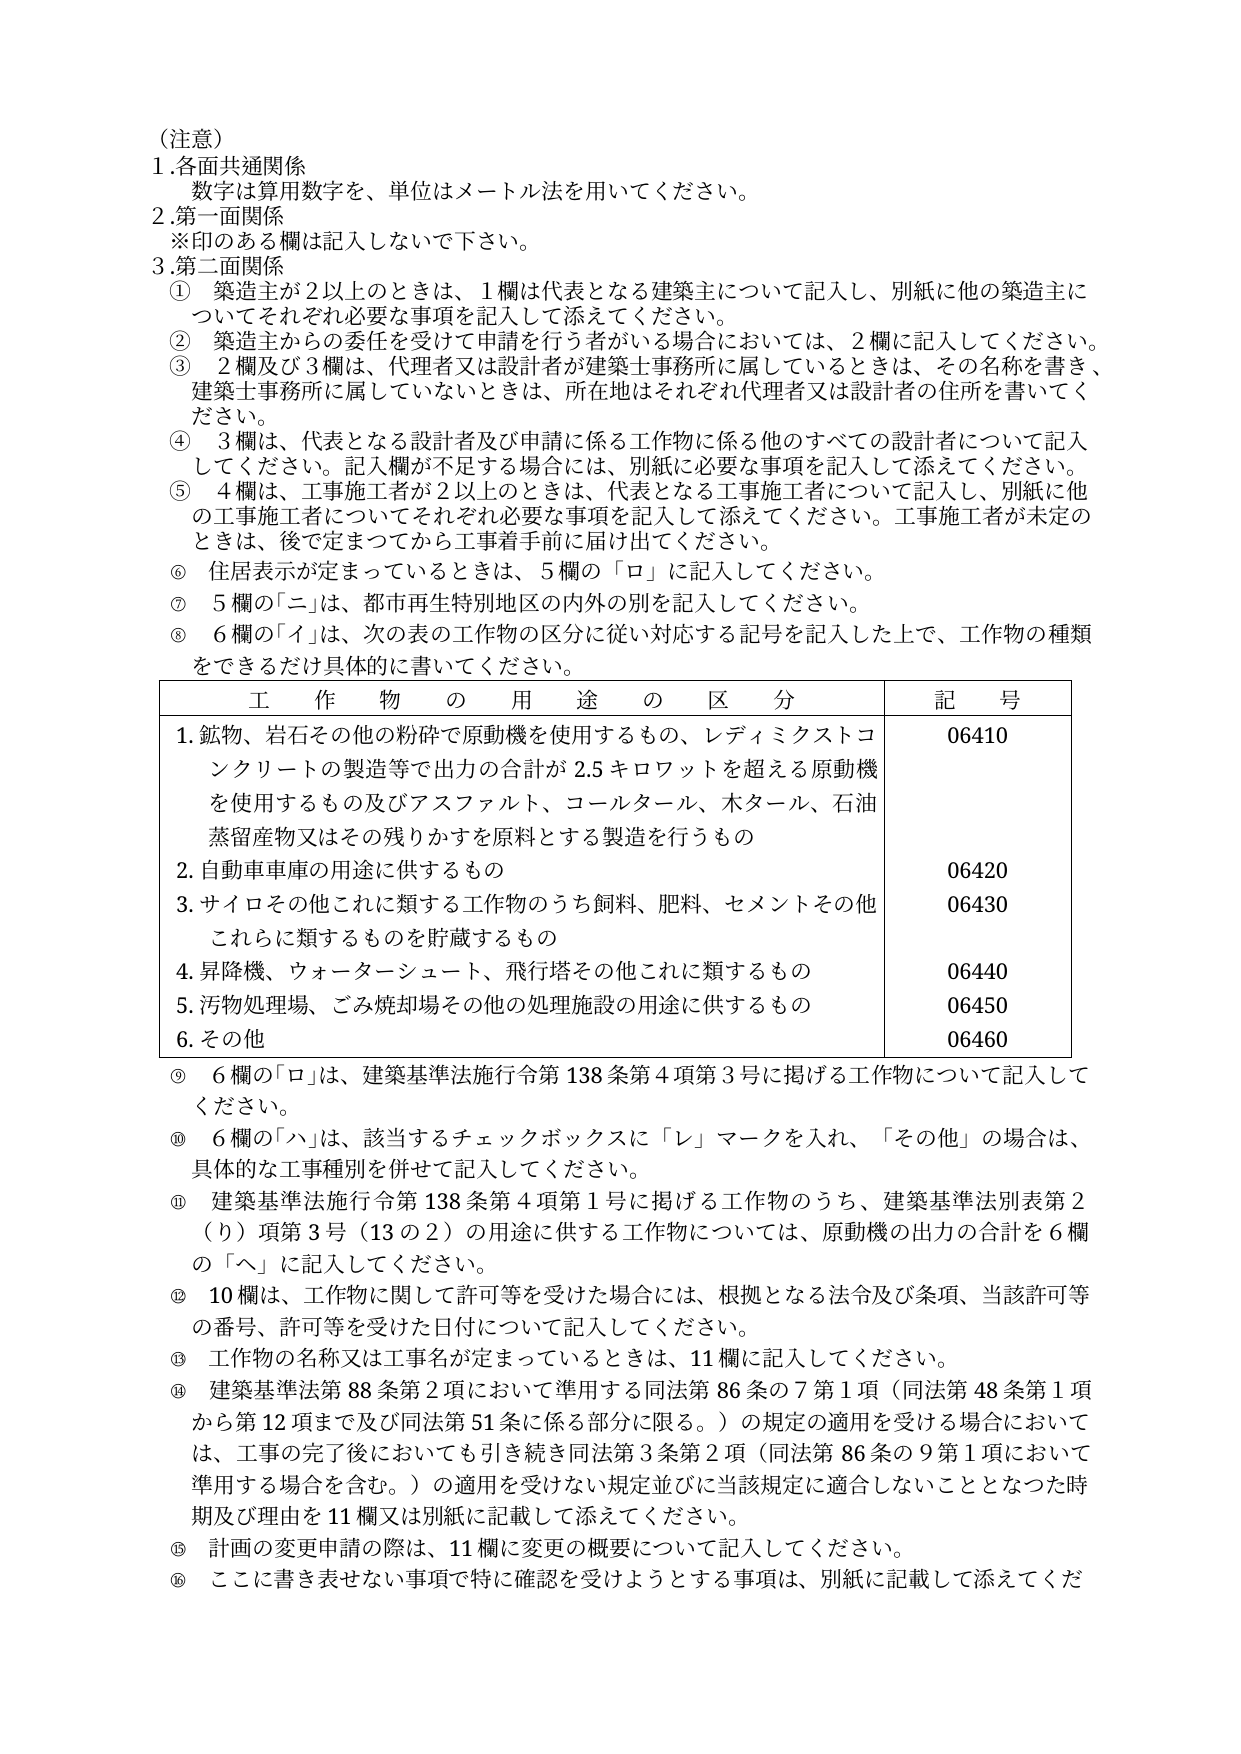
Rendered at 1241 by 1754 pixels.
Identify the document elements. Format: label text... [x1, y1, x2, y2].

text １.各面共通関係 [148, 154, 1092, 179]
text ３.第二面関係 [148, 254, 1092, 279]
text ⑧ ６欄の｢イ｣は、次の表の工作物の区分に従い対応する記号を記入した上で、工作物の種類をできるだけ具体的に書いてください。 [170, 617, 1092, 680]
text ⑬ 工作物の名称又は工事名が定まっているときは、11欄に記入してください。 [170, 1342, 1092, 1373]
text ⑥ 住居表示が定まっているときは、５欄の「ロ」に記入してください。 [159, 554, 1092, 586]
text ⑫ 10欄は、工作物に関して許可等を受けた場合には、根拠となる法令及び条項、当該許可等の番号、許可等を受けた日付について記入してください。 [170, 1278, 1092, 1342]
text ⑦ ５欄の｢ニ｣は、都市再生特別地区の内外の別を記入してください。 [159, 586, 1092, 617]
table_header 工 作 物 の 用 途 の 区 分 [160, 681, 884, 715]
table_cell 06410 06420 06430 06440 06450 06460 [885, 716, 1071, 1057]
text ※印のある欄は記入しないで下さい。 [148, 229, 1092, 254]
table_cell 1. 鉱物、岩石その他の粉砕で原動機を使用するもの、レディミクストコンクリートの製造等で出力の合計が2.5キロワットを超える原動機を使用するもの及びアスファルト、コールタール、木タール、石油蒸留産物又はその残りかすを原料とする製造を行うもの 2. 自動車車庫の用途に供するもの 3. サイロその他これに類する工作物のうち飼料、肥料、セメントその他これらに類するものを貯蔵するもの 4. 昇降機、ウォーターシュート、飛行塔その他これに類するもの 5. 汚物処理場、ごみ焼却場その他の処理施設の用途に供するもの 6. その他 [160, 716, 884, 1057]
text ⑭ 建築基準法第88条第２項において準用する同法第86条の７第１項（同法第48条第１項から第12項まで及び同法第51条に係る部分に限る。）の規定の適用を受ける場合においては、工事の完了後においても引き続き同法第３条第２項（同法第86条の９第１項において準用する場合を含む。）の適用を受けない規定並びに当該規定に適合しないこととなつた時期及び理由を11欄又は別紙に記載して添えてください。 [170, 1373, 1092, 1531]
table_header 記 号 [885, 681, 1071, 715]
text ２.第一面関係 [148, 204, 1092, 229]
text ⑯ ここに書き表せない事項で特に確認を受けようとする事項は、別紙に記載して添えてくだ [148, 1562, 1092, 1594]
text 数字は算用数字を、単位はメートル法を用いてください。 [148, 179, 1092, 204]
text ⑮ 計画の変更申請の際は、11欄に変更の概要について記入してください。 [159, 1531, 1092, 1562]
text ② 築造主からの委任を受けて申請を行う者がいる場合においては、２欄に記入してください。 [148, 329, 1092, 354]
text ⑪ 建築基準法施行令第138条第４項第１号に掲げる工作物のうち、建築基準法別表第２（り）項第3号（13の２）の用途に供する工作物については、原動機の出力の合計を６欄の「ヘ」に記入してください｡ [170, 1184, 1092, 1278]
text ① 築造主が２以上のときは、１欄は代表となる建築主について記入し、別紙に他の築造主についてそれぞれ必要な事項を記入して添えてください。 [148, 279, 1092, 329]
text ⑩ ６欄の｢ハ｣は、該当するチェックボックスに「レ」マークを入れ、「その他」の場合は、具体的な工事種別を併せて記入してください。 [169, 1121, 1092, 1184]
text ⑤ ４欄は、工事施工者が２以上のときは、代表となる工事施工者について記入し、別紙に他の工事施工者についてそれぞれ必要な事項を記入して添えてください。工事施工者が未定のときは、後で定まつてから工事着手前に届け出てください。 [148, 479, 1092, 554]
text ⑨ ６欄の｢ロ｣は、建築基準法施行令第138条第４項第３号に掲げる工作物について記入してください。 [169, 1058, 1092, 1121]
text ④ ３欄は、代表となる設計者及び申請に係る工作物に係る他のすべての設計者について記入してください。記入欄が不足する場合には、別紙に必要な事項を記入して添えてください。 [148, 429, 1092, 479]
text ③ ２欄及び３欄は、代理者又は設計者が建築士事務所に属しているときは、その名称を書き、建築士事務所に属していないときは、所在地はそれぞれ代理者又は設計者の住所を書いてください。 [148, 354, 1092, 429]
text （注意） [148, 123, 1092, 154]
